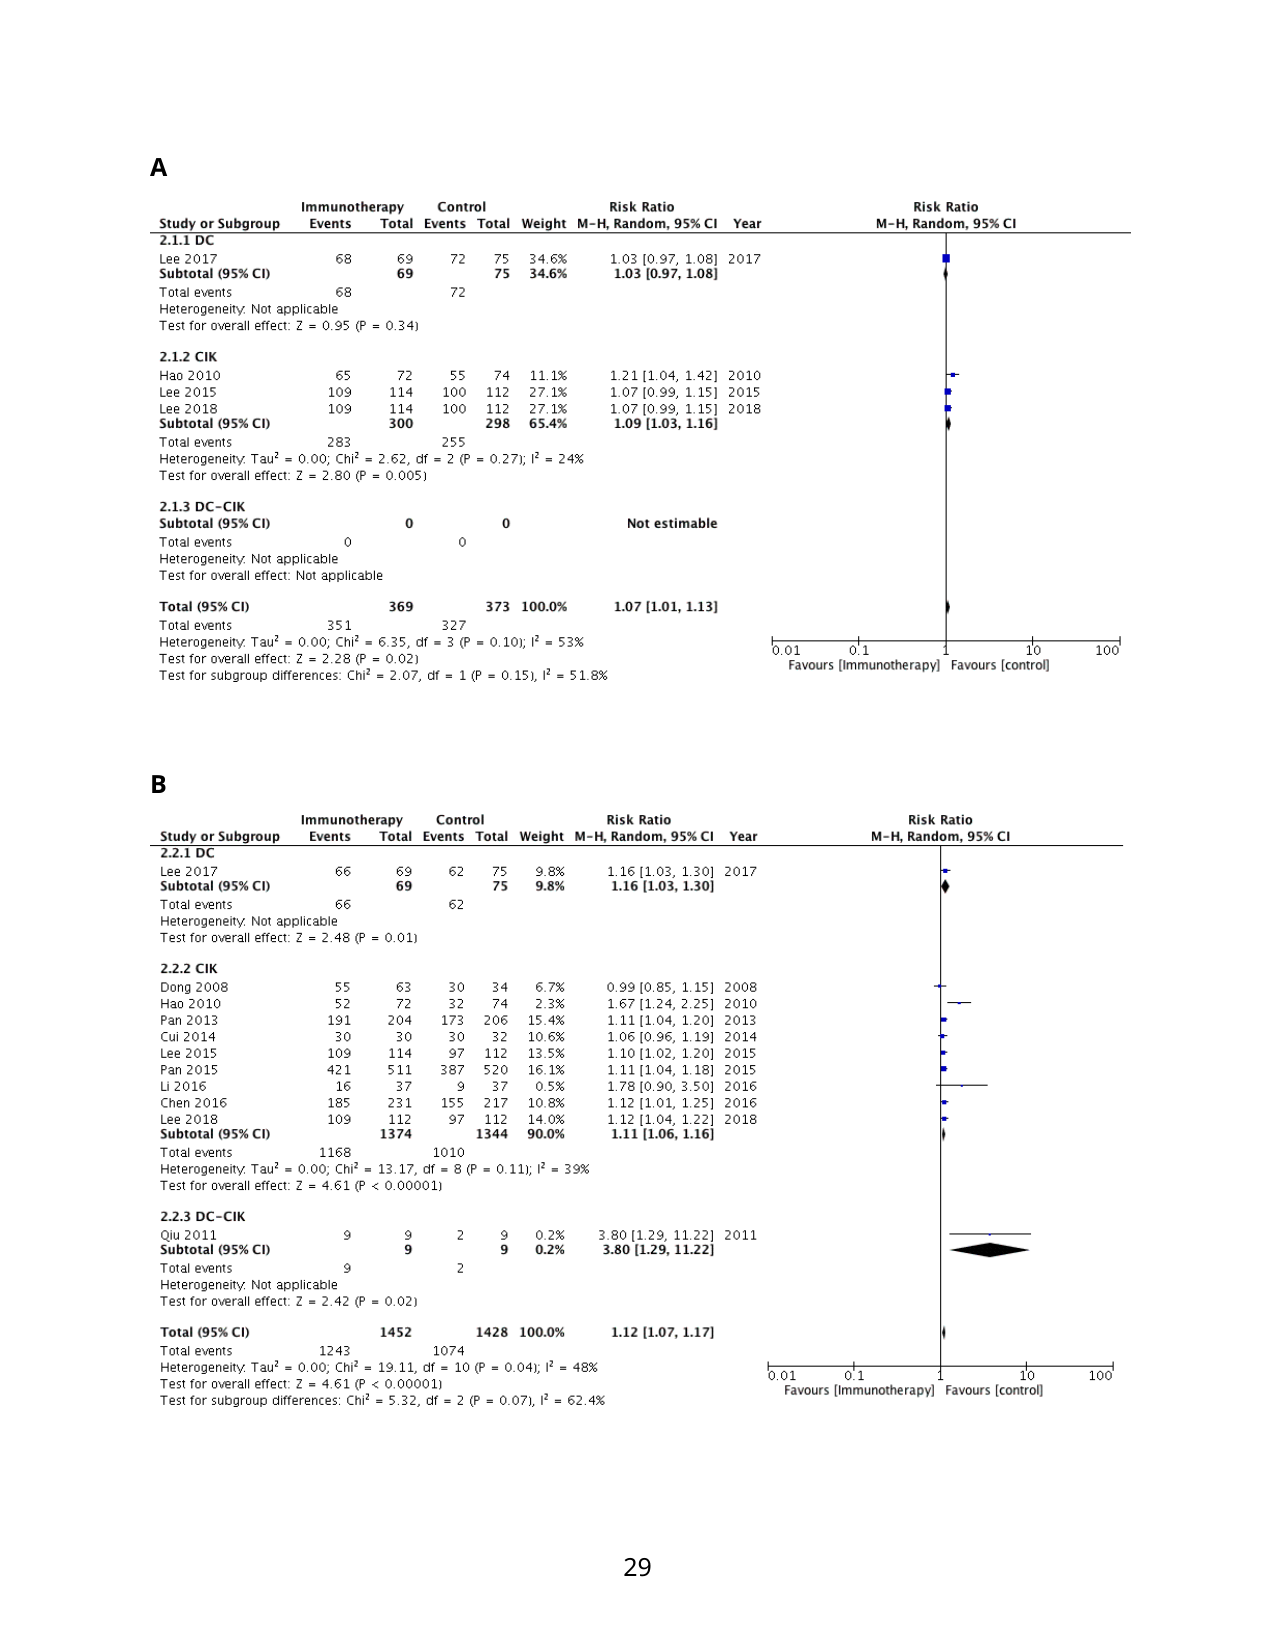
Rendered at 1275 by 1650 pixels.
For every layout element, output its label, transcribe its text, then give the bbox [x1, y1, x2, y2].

picture [150, 199, 1131, 682]
text B [150, 767, 1125, 801]
picture [150, 812, 1124, 1407]
text A [150, 150, 1125, 184]
